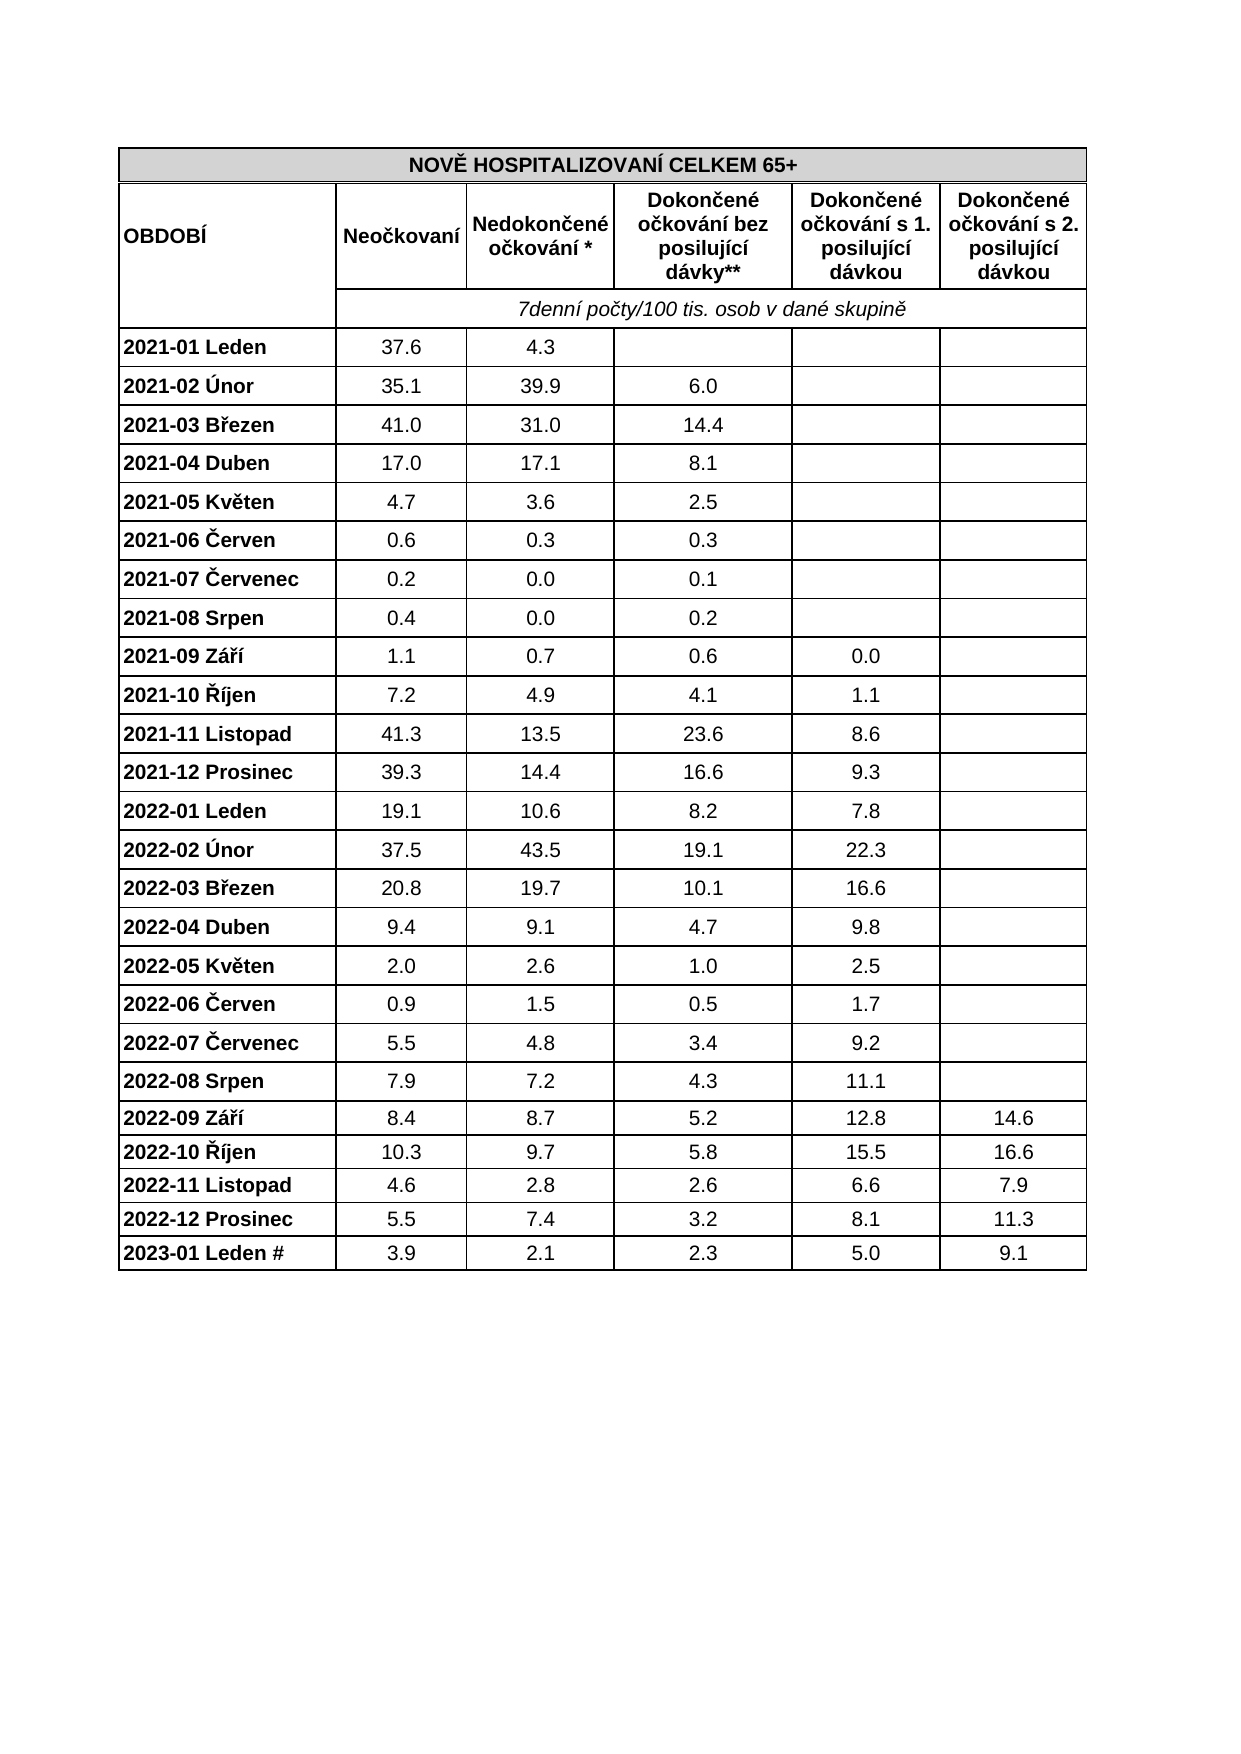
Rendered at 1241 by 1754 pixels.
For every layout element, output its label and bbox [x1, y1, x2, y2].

table_cell [615, 831, 791, 868]
table_cell [941, 1102, 1086, 1134]
table_cell [120, 831, 335, 868]
table_cell [941, 792, 1086, 829]
table_cell [337, 792, 466, 829]
table_cell [793, 715, 939, 752]
table_cell [941, 561, 1086, 598]
table_cell [793, 1136, 939, 1168]
table_cell [467, 445, 613, 482]
table_cell [467, 406, 613, 443]
table_cell [467, 908, 613, 945]
table_cell [467, 522, 613, 559]
table_cell [793, 1203, 939, 1235]
table_cell [337, 522, 466, 559]
table_cell [941, 1024, 1086, 1061]
table_cell [615, 870, 791, 907]
table_cell [467, 1102, 613, 1134]
table_cell [793, 329, 939, 366]
table_cell [120, 1203, 335, 1235]
table_cell [337, 561, 466, 598]
table_cell [337, 1102, 466, 1134]
table_cell [120, 1102, 335, 1134]
table_cell [941, 599, 1086, 636]
table_cell [941, 184, 1086, 288]
table_cell [615, 638, 791, 675]
table_cell [793, 986, 939, 1023]
table_cell [467, 1063, 613, 1100]
table_cell [615, 561, 791, 598]
table_cell [941, 1169, 1086, 1202]
table_cell [337, 1169, 466, 1202]
table_cell [793, 1063, 939, 1100]
table_cell [793, 908, 939, 945]
table_cell [120, 367, 335, 404]
table_cell [467, 677, 613, 713]
table_cell [793, 1024, 939, 1061]
table_cell [941, 1203, 1086, 1235]
table_cell [615, 754, 791, 791]
table_cell [120, 522, 335, 559]
table_cell [615, 184, 791, 288]
table_cell [615, 715, 791, 752]
table_cell [615, 1024, 791, 1061]
table_cell [793, 947, 939, 984]
table_cell [467, 184, 613, 288]
table_cell [467, 1237, 613, 1269]
table_cell [615, 947, 791, 984]
table_cell [120, 715, 335, 752]
table_cell [337, 1203, 466, 1235]
table_cell [337, 638, 466, 675]
table_cell [337, 677, 466, 713]
table_cell [467, 367, 613, 404]
table_cell [120, 406, 335, 443]
table_cell [941, 1063, 1086, 1100]
table_cell [941, 638, 1086, 675]
table_cell [793, 792, 939, 829]
table_cell [793, 483, 939, 520]
table_cell [120, 1063, 335, 1100]
table_cell [467, 715, 613, 752]
table_cell [467, 1169, 613, 1202]
table_cell [615, 1136, 791, 1168]
table_cell [615, 329, 791, 366]
table_cell [615, 367, 791, 404]
table_cell [615, 792, 791, 829]
table_cell [941, 445, 1086, 482]
table_cell [120, 599, 335, 636]
table_cell [120, 329, 335, 366]
table_cell [337, 947, 466, 984]
table_cell [615, 986, 791, 1023]
table_cell [941, 986, 1086, 1023]
table_cell [615, 677, 791, 713]
table_cell [467, 792, 613, 829]
table_cell [120, 561, 335, 598]
table_cell [793, 677, 939, 713]
table_cell [337, 483, 466, 520]
table_cell [941, 1237, 1086, 1269]
table_cell [337, 406, 466, 443]
table_cell [120, 184, 335, 327]
table_cell [467, 754, 613, 791]
table_cell [615, 1237, 791, 1269]
table_cell [120, 947, 335, 984]
table_cell [467, 1136, 613, 1168]
table_cell [337, 986, 466, 1023]
table_cell [467, 986, 613, 1023]
table_cell [120, 445, 335, 482]
table_cell [120, 986, 335, 1023]
table_cell [615, 445, 791, 482]
table_cell [615, 1169, 791, 1202]
table_cell [337, 367, 466, 404]
table_cell [941, 831, 1086, 868]
table_cell [337, 831, 466, 868]
table_cell [337, 908, 466, 945]
table_header [1087, 147, 1098, 182]
table_cell [337, 1136, 466, 1168]
table_cell [467, 483, 613, 520]
table_cell [615, 1102, 791, 1134]
table_cell [793, 1237, 939, 1269]
table_cell [337, 184, 466, 288]
table_cell [793, 1102, 939, 1134]
table_cell [793, 406, 939, 443]
table_cell [793, 1169, 939, 1202]
table_cell [941, 715, 1086, 752]
table_cell [120, 1169, 335, 1202]
table_cell [467, 638, 613, 675]
table_cell [467, 947, 613, 984]
table_cell [120, 1024, 335, 1061]
table_cell [793, 522, 939, 559]
table_cell [941, 483, 1086, 520]
table_cell [793, 638, 939, 675]
table_cell [793, 184, 939, 288]
table_cell [615, 908, 791, 945]
table_cell [120, 908, 335, 945]
table_cell [793, 445, 939, 482]
table_cell [941, 908, 1086, 945]
table_cell [793, 561, 939, 598]
table_cell [941, 870, 1086, 907]
table_cell [615, 599, 791, 636]
table_cell [120, 1136, 335, 1168]
table_cell [793, 870, 939, 907]
table_cell [337, 1237, 466, 1269]
table_cell [120, 638, 335, 675]
table_cell [615, 522, 791, 559]
table_cell [467, 599, 613, 636]
table_cell [467, 561, 613, 598]
table_cell [793, 599, 939, 636]
table_cell [337, 599, 466, 636]
table_cell [941, 406, 1086, 443]
table_cell [337, 445, 466, 482]
table_cell [120, 870, 335, 907]
table_cell [793, 367, 939, 404]
table_cell [941, 1136, 1086, 1168]
table_cell [615, 406, 791, 443]
table_cell [1087, 183, 1098, 1271]
table_cell [120, 792, 335, 829]
table_cell [337, 754, 466, 791]
table_cell [120, 1237, 335, 1269]
table_cell [467, 831, 613, 868]
table_cell [337, 1063, 466, 1100]
table_cell [941, 754, 1086, 791]
table_cell [337, 870, 466, 907]
table_cell [120, 483, 335, 520]
table_cell [615, 1063, 791, 1100]
table_cell [793, 754, 939, 791]
table_cell [467, 1024, 613, 1061]
table_cell [615, 483, 791, 520]
table_cell [337, 290, 1086, 327]
table_cell [120, 677, 335, 713]
table_cell [941, 329, 1086, 366]
table_cell [941, 522, 1086, 559]
table_cell [467, 1203, 613, 1235]
table_cell [793, 831, 939, 868]
table_cell [120, 754, 335, 791]
table_cell [337, 329, 466, 366]
table_cell [941, 677, 1086, 713]
table_cell [337, 1024, 466, 1061]
table_cell [941, 947, 1086, 984]
table_cell [337, 715, 466, 752]
table_cell [615, 1203, 791, 1235]
table_cell [467, 870, 613, 907]
table_cell [941, 367, 1086, 404]
table_cell [467, 329, 613, 366]
